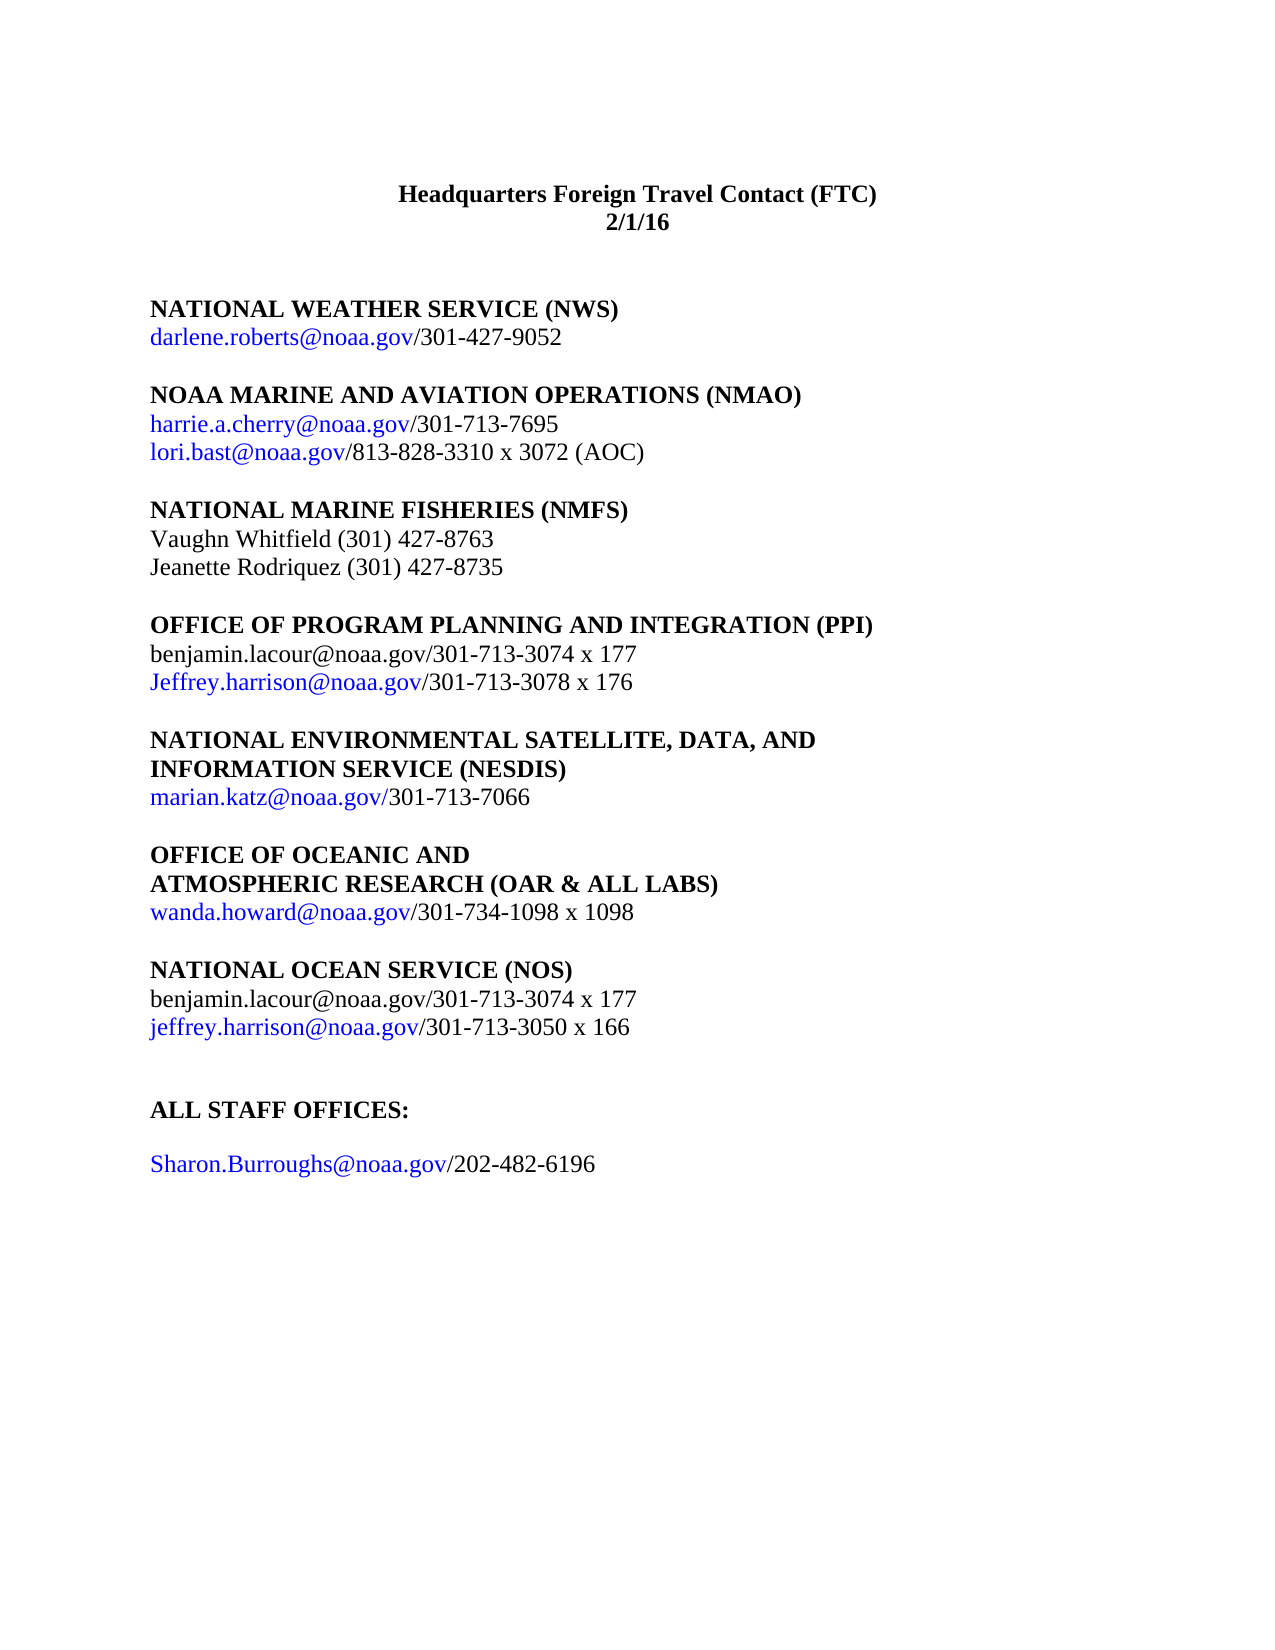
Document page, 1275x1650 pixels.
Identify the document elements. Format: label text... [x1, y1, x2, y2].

text Jeffrey.harrison@noaa.gov/301-713-3078 x 176 [150, 667, 1125, 696]
text OFFICE OF OCEANIC AND [150, 840, 1125, 869]
text NATIONAL WEATHER SERVICE (NWS) [150, 294, 1125, 322]
text jeffrey.harrison@noaa.gov/301-713-3050 x 166 [150, 1012, 1125, 1041]
text INFORMATION SERVICE (NESDIS) [150, 754, 1125, 782]
text harrie.a.cherry@noaa.gov/301-713-7695 [150, 409, 1125, 437]
text NOAA MARINE AND AVIATION OPERATIONS (NMAO) [150, 380, 1125, 409]
text ATMOSPHERIC RESEARCH (OAR & ALL LABS) [150, 869, 1125, 897]
text 2/1/16 [150, 207, 1125, 236]
text lori.bast@noaa.gov/813-828-3310 x 3072 (AOC) [150, 437, 1125, 466]
text benjamin.lacour@noaa.gov/301-713-3074 x 177 [150, 639, 1125, 667]
text NATIONAL ENVIRONMENTAL SATELLITE, DATA, AND [150, 725, 1125, 754]
text marian.katz@noaa.gov/301-713-7066 [150, 782, 1125, 811]
text Sharon.Burroughs@noaa.gov/202-482-6196 [150, 1149, 1125, 1178]
text NATIONAL MARINE FISHERIES (NMFS) [150, 495, 1125, 524]
text darlene.roberts@noaa.gov/301-427-9052 [150, 322, 1125, 351]
text Vaughn Whitfield (301) 427-8763 Jeanette Rodriquez (301) 427-8735 [150, 524, 1125, 610]
text ALL STAFF OFFICES: [150, 1095, 1125, 1124]
text NATIONAL OCEAN SERVICE (NOS) benjamin.lacour@noaa.gov/301-713-3074 x 177 [150, 955, 1125, 1012]
text OFFICE OF PROGRAM PLANNING AND INTEGRATION (PPI) [150, 610, 1125, 639]
text wanda.howard@noaa.gov/301-734-1098 x 1098 [150, 897, 1125, 926]
text Headquarters Foreign Travel Contact (FTC) [150, 179, 1125, 207]
